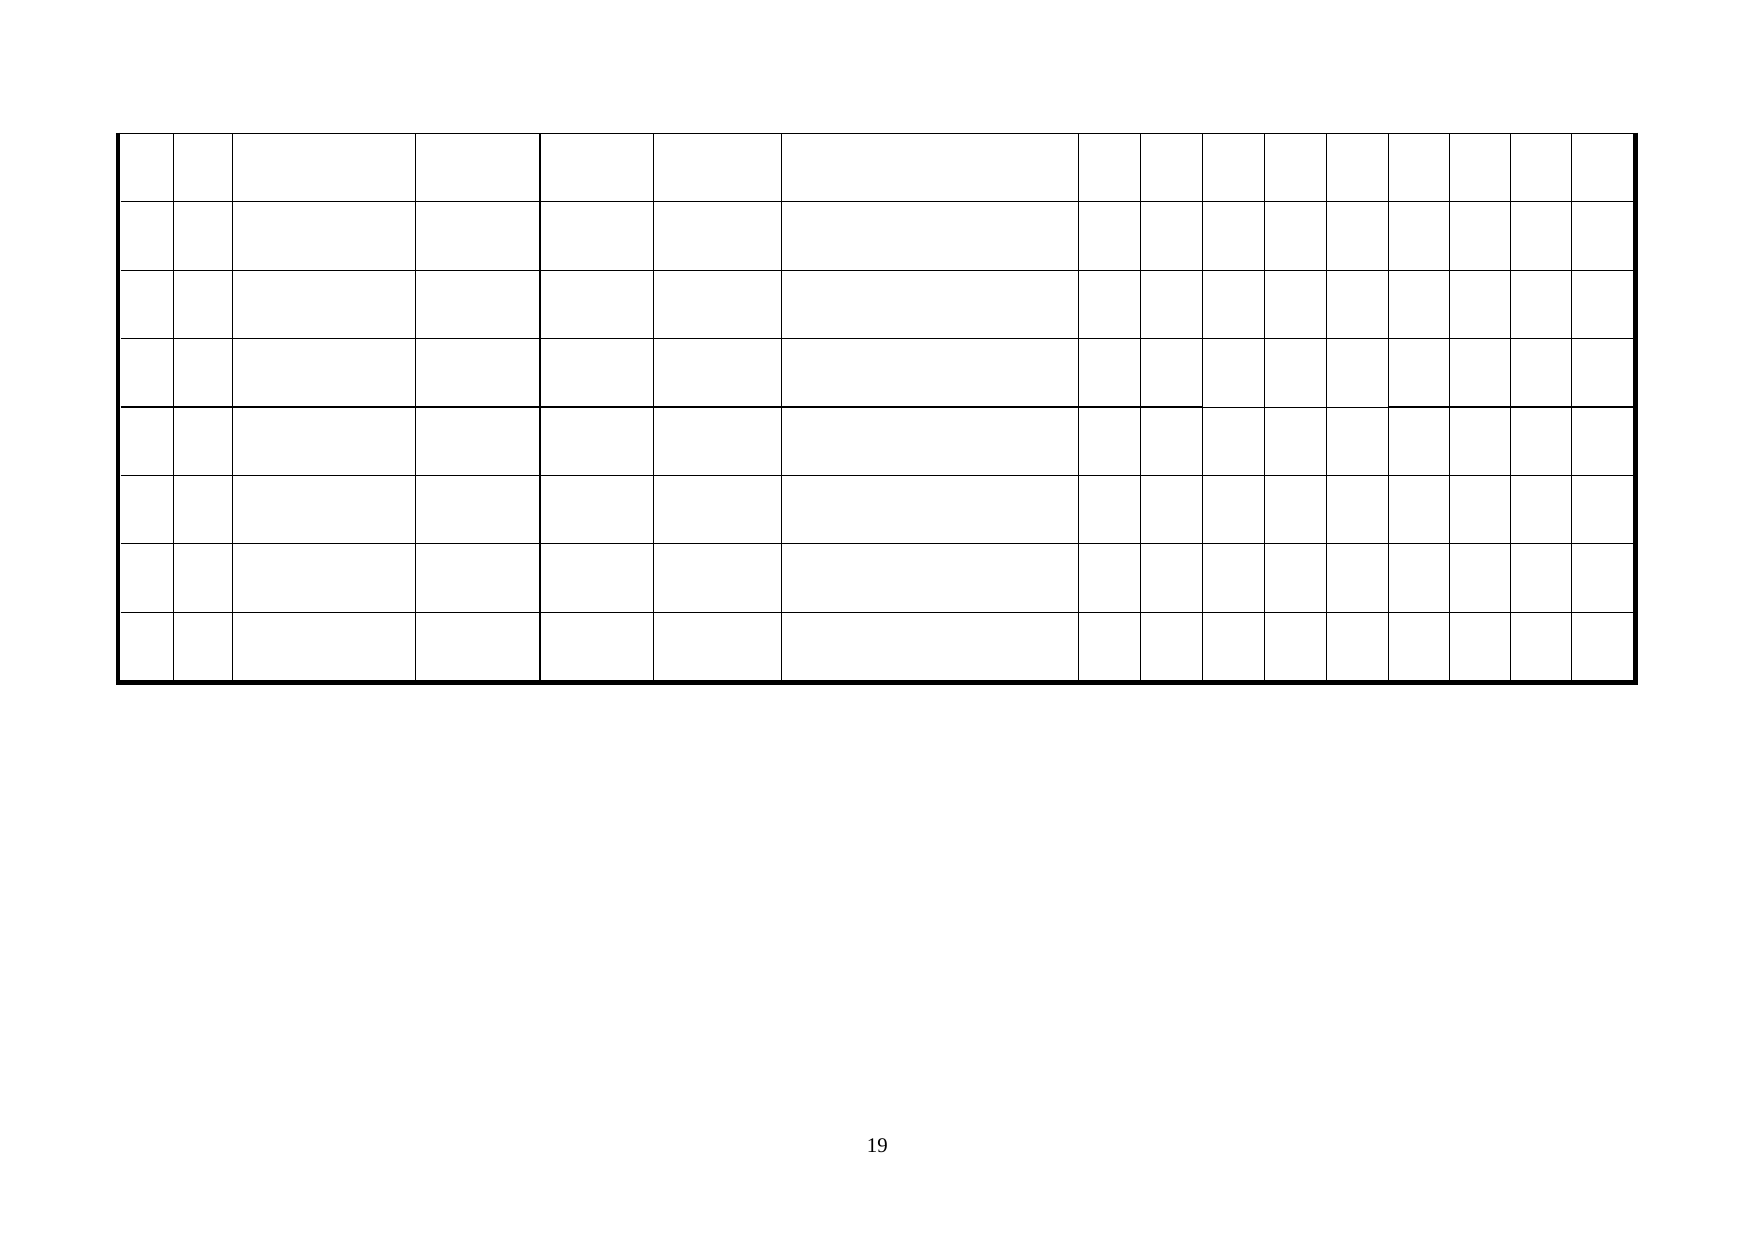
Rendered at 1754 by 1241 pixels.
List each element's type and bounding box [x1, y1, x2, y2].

table_cell [1327, 202, 1388, 269]
table_cell [1389, 202, 1449, 269]
table_cell [1572, 613, 1633, 680]
table_cell [416, 408, 539, 475]
table_cell [1203, 476, 1264, 543]
table_cell [120, 476, 173, 543]
table_cell [1141, 476, 1202, 543]
table_cell [1389, 339, 1449, 406]
table_cell [1327, 544, 1388, 612]
table_cell [1265, 476, 1326, 543]
table_cell [1511, 339, 1571, 406]
table_cell [233, 271, 415, 338]
table_cell [416, 134, 539, 201]
table_cell [654, 613, 781, 680]
table_cell [174, 544, 232, 612]
table_cell [120, 134, 173, 201]
table_cell [782, 544, 1078, 612]
table_cell [174, 613, 232, 680]
table_cell [1203, 134, 1264, 201]
table_cell [1450, 408, 1510, 475]
table_cell [1265, 339, 1326, 406]
table_cell [1141, 134, 1202, 201]
table_cell [1572, 271, 1633, 338]
table_cell [541, 339, 653, 406]
table_cell [1450, 476, 1510, 543]
table_cell [782, 271, 1078, 338]
table_cell [233, 408, 415, 475]
table_cell [1079, 544, 1140, 612]
table_cell [1265, 544, 1326, 612]
table_cell [1572, 134, 1633, 201]
table_cell [1265, 202, 1326, 269]
table_cell [1389, 134, 1449, 201]
table_cell [416, 613, 539, 680]
table_cell [120, 339, 173, 406]
table_cell [233, 544, 415, 612]
table_cell [1141, 544, 1202, 612]
table_cell [1572, 339, 1633, 406]
table_cell [1511, 271, 1571, 338]
table_cell [1203, 271, 1264, 338]
table_cell [1327, 339, 1388, 406]
table_cell [1389, 544, 1449, 612]
table_cell [1572, 202, 1633, 269]
table_cell [1203, 408, 1264, 475]
table_cell [1265, 271, 1326, 338]
table_cell [1141, 408, 1202, 475]
table_cell [1327, 613, 1388, 680]
table_cell [1511, 544, 1571, 612]
table_cell [1079, 202, 1140, 269]
table_cell [1450, 271, 1510, 338]
table_cell [1203, 544, 1264, 612]
table_cell [1450, 613, 1510, 680]
table_cell [120, 407, 173, 475]
table_cell [654, 202, 781, 269]
table_cell [174, 476, 232, 543]
table_cell [1141, 339, 1202, 406]
table_cell [1327, 271, 1388, 338]
table_cell [1450, 339, 1510, 406]
table_cell [1203, 613, 1264, 680]
table_cell [1511, 202, 1571, 269]
table_cell [541, 271, 653, 338]
table_cell [120, 271, 173, 338]
table_cell [1511, 408, 1571, 475]
table_cell [1572, 476, 1633, 543]
table_cell [233, 339, 415, 406]
table_cell [1203, 202, 1264, 269]
table_cell [654, 134, 781, 201]
table_cell [1511, 476, 1571, 543]
table_cell [1079, 134, 1140, 201]
table_cell [782, 613, 1078, 680]
table_cell [541, 544, 653, 612]
table_cell [416, 544, 539, 612]
table_cell [1141, 613, 1202, 680]
table_cell [174, 408, 232, 475]
table_cell [1572, 408, 1633, 475]
table_cell [1203, 339, 1264, 406]
table_cell [541, 202, 653, 269]
table_cell [1450, 544, 1510, 612]
table_cell [654, 544, 781, 612]
table_cell [541, 408, 653, 475]
table_cell [174, 134, 232, 201]
table_cell [1389, 476, 1449, 543]
table_cell [1572, 544, 1633, 612]
table_cell [120, 544, 173, 612]
table_cell [782, 476, 1078, 543]
table_cell [174, 271, 232, 338]
table_cell [120, 202, 173, 269]
table_cell [233, 202, 415, 269]
table_cell [1327, 476, 1388, 543]
table_cell [416, 339, 539, 406]
table_cell [1141, 202, 1202, 269]
table_cell [782, 134, 1078, 201]
table_cell [1511, 613, 1571, 680]
table_cell [1389, 271, 1449, 338]
table_cell [1141, 271, 1202, 338]
table_cell [1265, 134, 1326, 201]
table_cell [416, 271, 539, 338]
table_cell [541, 613, 653, 680]
table_cell [654, 271, 781, 338]
table_cell [1511, 134, 1571, 201]
table_cell [782, 202, 1078, 269]
table_cell [1450, 202, 1510, 269]
table_cell [174, 339, 232, 406]
table_cell [782, 339, 1078, 406]
table_cell [1079, 271, 1140, 338]
table_cell [233, 476, 415, 543]
table_cell [1079, 613, 1140, 680]
table_cell [416, 202, 539, 269]
table_cell [654, 408, 781, 475]
table_cell [233, 134, 415, 201]
table_cell [1389, 613, 1449, 680]
table_cell [1265, 613, 1326, 680]
table_cell [1450, 134, 1510, 201]
table_cell [1079, 339, 1140, 406]
table_cell [233, 613, 415, 680]
table_cell [1265, 408, 1326, 475]
table_cell [120, 613, 173, 680]
table_cell [1327, 134, 1388, 201]
table_cell [782, 408, 1078, 475]
table_cell [1079, 476, 1140, 543]
table_cell [1389, 408, 1449, 475]
table_cell [654, 339, 781, 406]
table_cell [1079, 408, 1140, 475]
table_cell [416, 476, 539, 543]
table_cell [174, 202, 232, 269]
table_cell [654, 476, 781, 543]
table_cell [1327, 408, 1388, 475]
table_cell [541, 476, 653, 543]
table_cell [541, 134, 653, 201]
